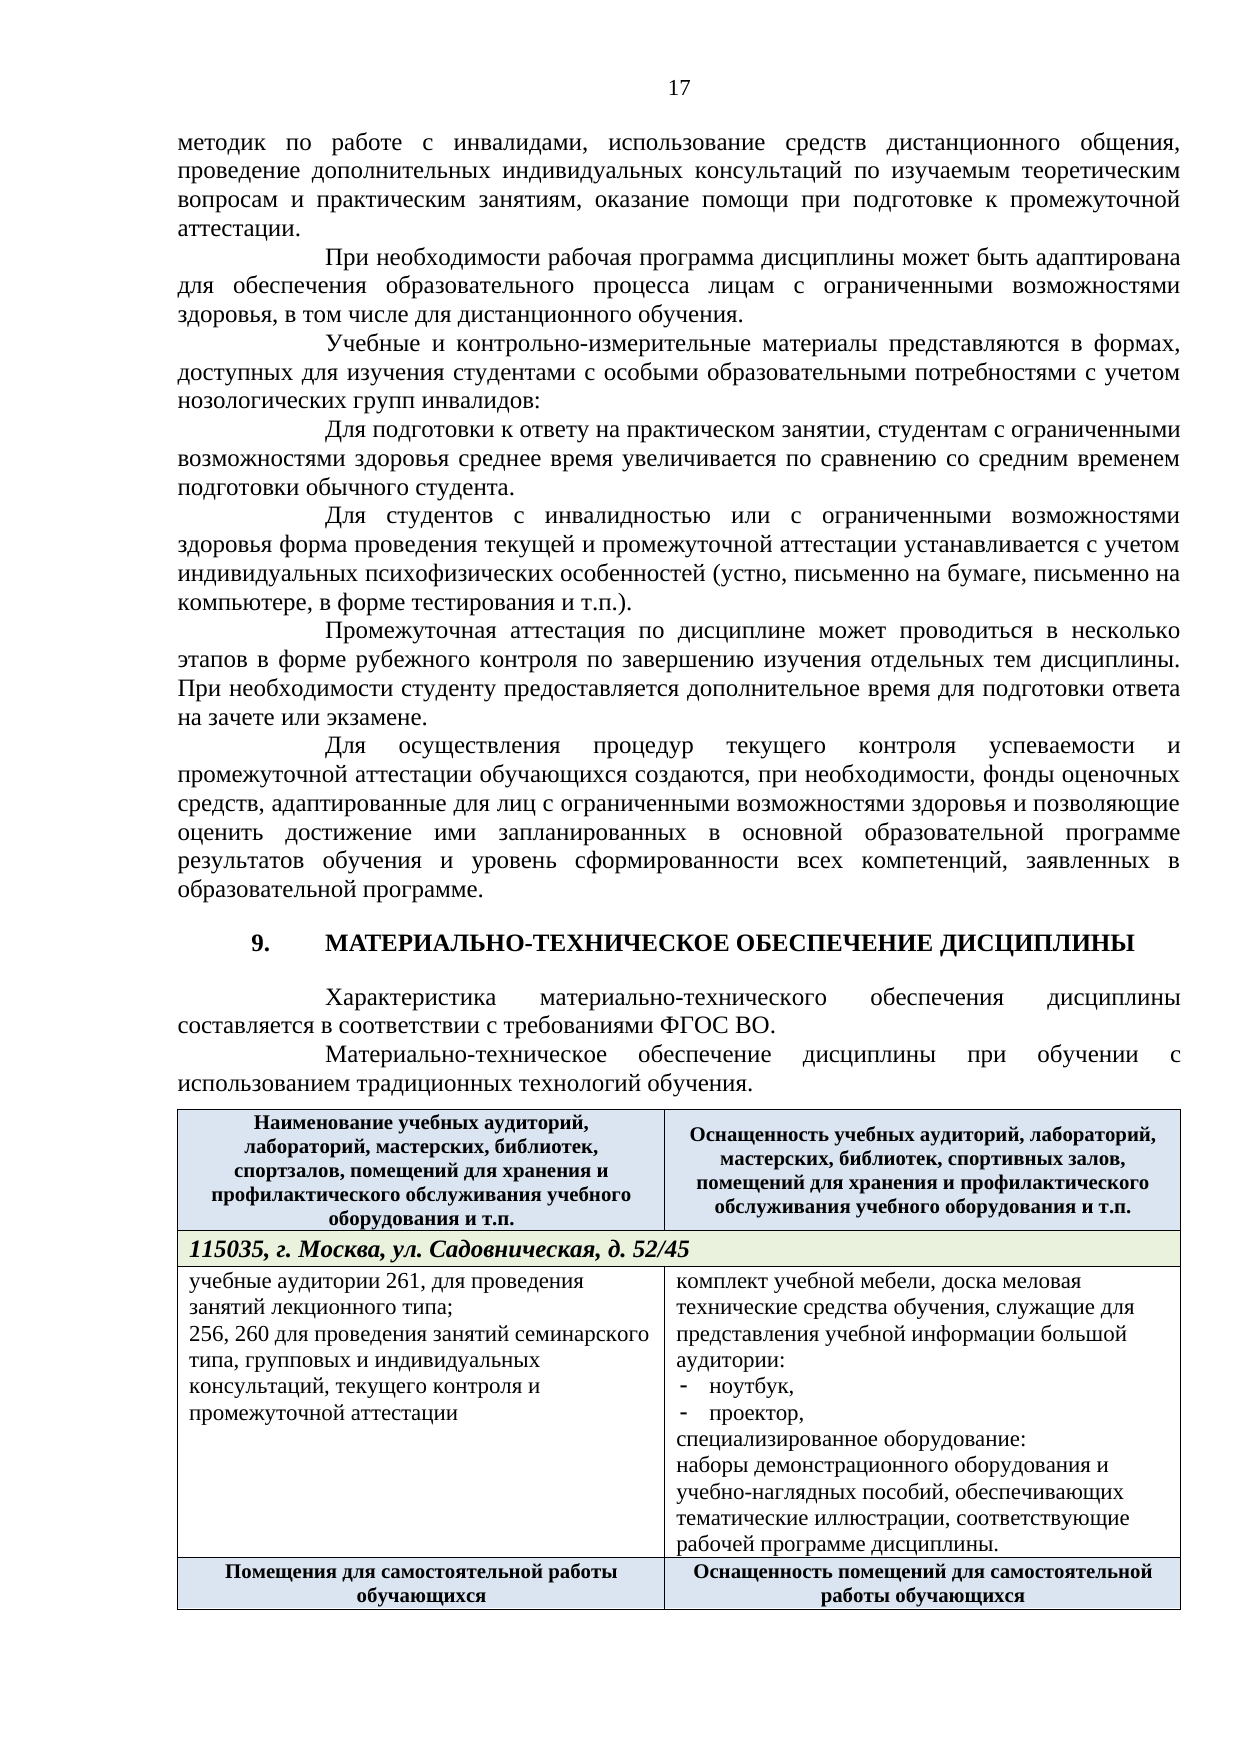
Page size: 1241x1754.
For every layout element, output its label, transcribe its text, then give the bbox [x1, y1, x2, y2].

table_cell Помещения для самостоятельной работы обучающихся [178, 1558, 664, 1608]
table_cell учебные аудитории 261, для проведения занятий лекционного типа; 256, 260 для проведения занятий семинарского типа, групповых и индивидуальных консультаций, текущего контроля и промежуточной аттестации [178, 1267, 664, 1557]
list Характеристика материально-технического обеспечения дисциплины составляется в соответствии с требованиями ФГОС ВО. [177, 982, 1181, 1039]
table_cell 115035, г. Москва, ул. Садовническая, д. 52/45 [178, 1231, 1180, 1266]
table_cell Оснащенность помещений для самостоятельной работы обучающихся [665, 1558, 1180, 1608]
subtitle МАТЕРИАЛЬНО-ТЕХНИЧЕСКОЕ ОБЕСПЕЧЕНИЕ ДИСЦИПЛИНЫ [251, 928, 1181, 957]
list Для осуществления процедур текущего контроля успеваемости и промежуточной аттестации обучающихся создаются, при необходимости, фонды оценочных средств, адаптированные для лиц с ограниченными возможностями здоровья и позволяющие оценить достижение ими запланированных в основной образовательной программе результатов обучения и уровень сформированности всех компетенций, заявленных в образовательной программе. [177, 730, 1181, 903]
table_cell комплект учебной мебели, доска меловая технические средства обучения, служащие для представления учебной информации большой аудитории: ноутбук, проектор, специализированное оборудование: наборы демонстрационного оборудования и учебно-наглядных пособий, обеспечивающих тематические иллюстрации, соответствующие рабочей программе дисциплины. [665, 1267, 1180, 1557]
list Учебные и контрольно-измерительные материалы представляются в формах, доступных для изучения студентами с особыми образовательными потребностями с учетом нозологических групп инвалидов: [177, 328, 1181, 414]
list Материально-техническое обеспечение дисциплины при обучении с использованием традиционных технологий обучения. [177, 1039, 1181, 1097]
list Промежуточная аттестация по дисциплине может проводиться в несколько этапов в форме рубежного контроля по завершению изучения отдельных тем дисциплины. При необходимости студенту предоставляется дополнительное время для подготовки ответа на зачете или экзамене. [177, 615, 1181, 730]
list Для студентов с инвалидностью или с ограниченными возможностями здоровья форма проведения текущей и промежуточной аттестации устанавливается с учетом индивидуальных психофизических особенностей (устно, письменно на бумаге, письменно на компьютере, в форме тестирования и т.п.). [177, 500, 1181, 615]
list Для подготовки к ответу на практическом занятии, студентам с ограниченными возможностями здоровья среднее время увеличивается по сравнению со средним временем подготовки обычного студента. [177, 414, 1181, 500]
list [177, 127, 1181, 242]
list При необходимости рабочая программа дисциплины может быть адаптирована для обеспечения образовательного процесса лицам с ограниченными возможностями здоровья, в том числе для дистанционного обучения. [177, 242, 1181, 328]
